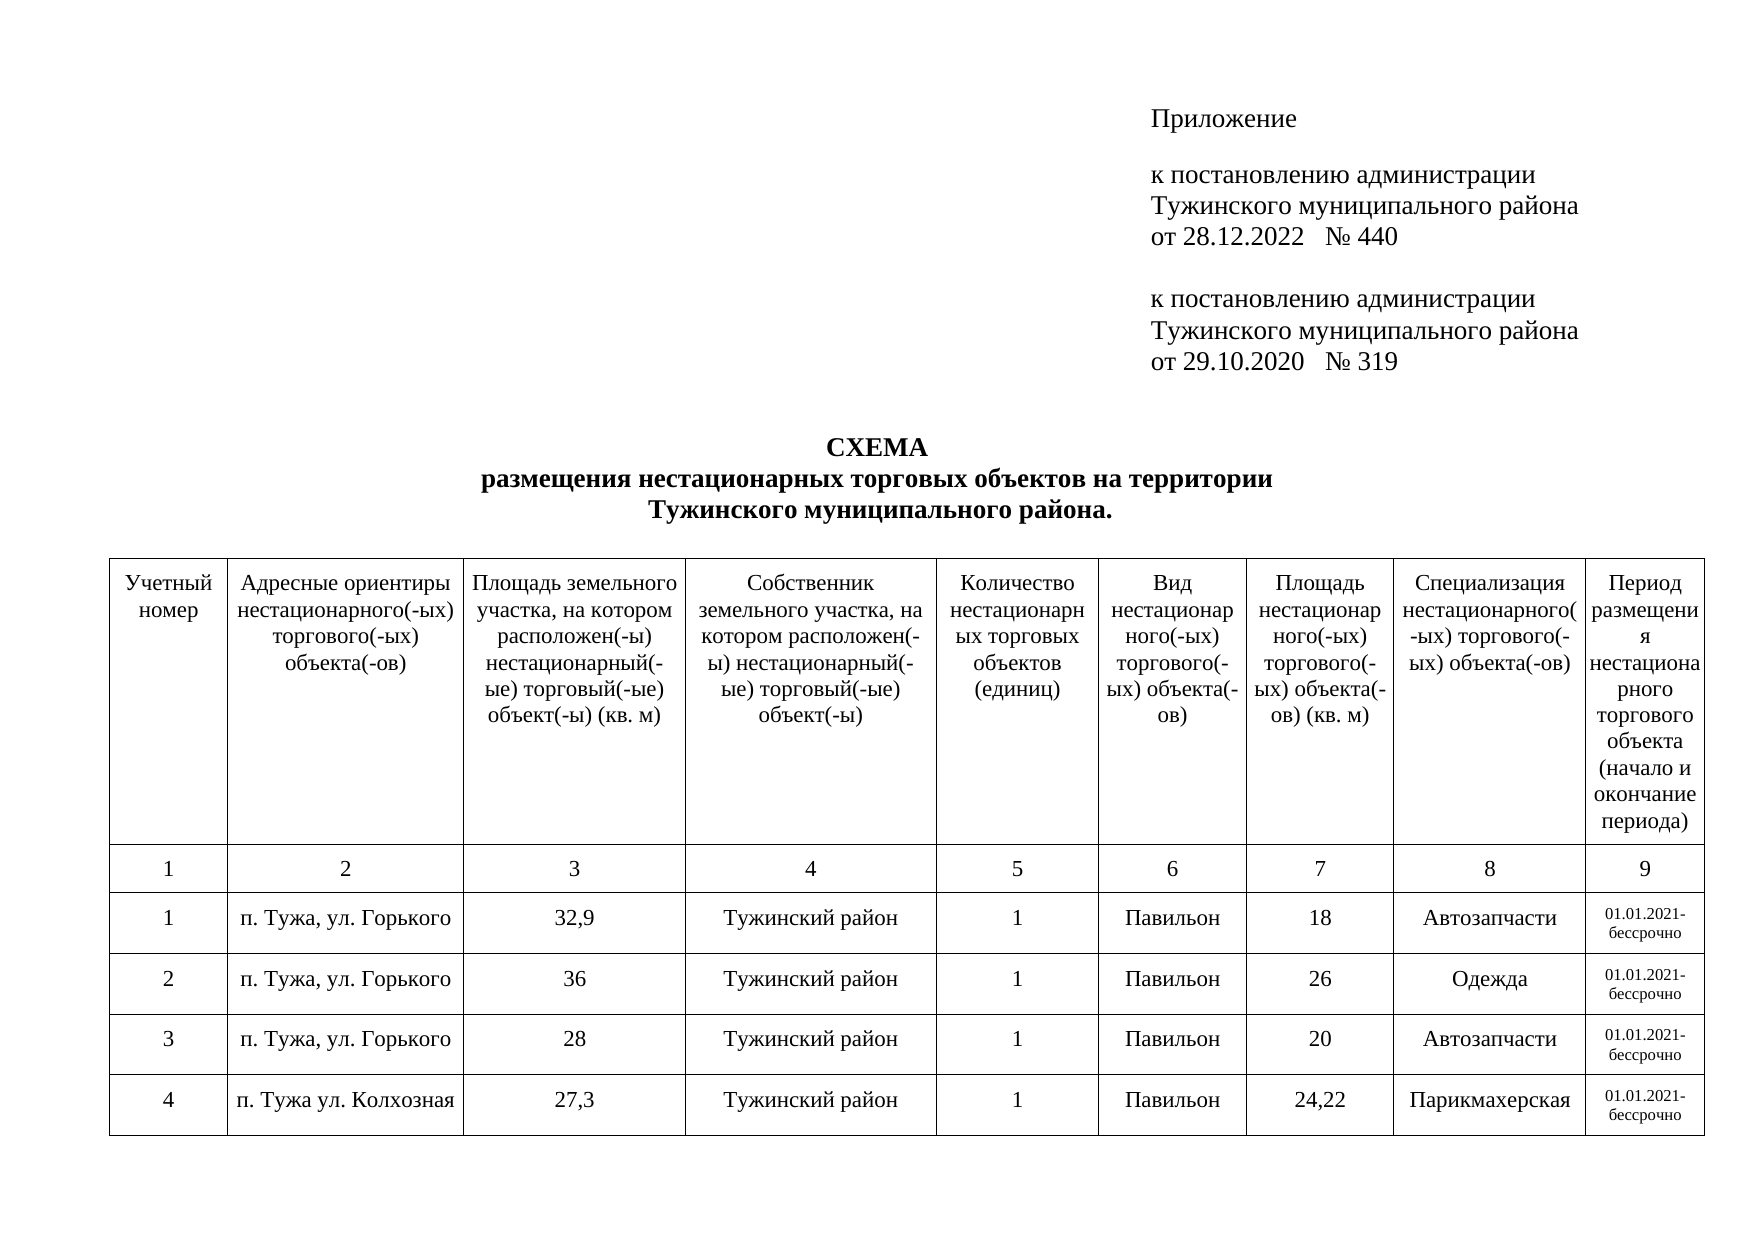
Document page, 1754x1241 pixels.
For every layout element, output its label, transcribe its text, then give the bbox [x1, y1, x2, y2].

table_cell 2 [110, 954, 227, 1013]
table_cell 3 [464, 845, 685, 892]
table_cell 4 [110, 1075, 227, 1135]
text Тужинского муниципального района [738, 189, 1636, 220]
table_cell 01.01.2021-бессрочно [1586, 1015, 1704, 1074]
table_cell 3 [110, 1015, 227, 1074]
table_header Количество нестационарных торговых объектов (единиц) [937, 559, 1098, 844]
table_header Специализация нестационарного(-ых) торгового(-ых) объекта(-ов) [1394, 559, 1585, 844]
text размещения нестационарных торговых объектов на территории [118, 462, 1636, 493]
table_cell 20 [1247, 1015, 1393, 1074]
table_cell Павильон [1099, 954, 1246, 1013]
table_cell 36 [464, 954, 685, 1013]
text к постановлению администрации [1107, 158, 1636, 189]
table_header Вид нестационарного(-ых) торгового(-ых) объекта(-ов) [1099, 559, 1246, 844]
text Тужинского муниципального района. [118, 493, 1636, 524]
table_cell 1 [110, 893, 227, 953]
table_cell 4 [686, 845, 936, 892]
table_cell 2 [228, 845, 463, 892]
table_cell 8 [1394, 845, 1585, 892]
table_cell Тужинский район [686, 954, 936, 1013]
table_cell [1586, 1075, 1704, 1135]
table_cell Автозапчасти [1394, 893, 1585, 953]
table_cell 1 [937, 893, 1098, 953]
table_cell Парикмахерская [1394, 1075, 1585, 1135]
table_cell 7 [1247, 845, 1393, 892]
table_cell 28 [464, 1015, 685, 1074]
table_cell 1 [937, 1015, 1098, 1074]
table_header Адресные ориентиры нестационарного(-ых) торгового(-ых) объекта(-ов) [228, 559, 463, 844]
table_cell 26 [1247, 954, 1393, 1013]
table_cell 1 [110, 845, 227, 892]
table_cell 18 [1247, 893, 1393, 953]
table_cell 24,22 [1247, 1075, 1393, 1135]
table_cell п. Тужа, ул. Горького [228, 893, 463, 953]
table_cell Автозапчасти [1394, 1015, 1585, 1074]
text Приложение [1107, 102, 1636, 133]
table_header Площадь земельного участка, на котором расположен(-ы) нестационарный(-ые) торговый(-ые) объект(-ы) (кв. м) [464, 559, 685, 844]
table_cell 27,3 [464, 1075, 685, 1135]
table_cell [228, 1075, 463, 1135]
table_cell п. Тужа, ул. Горького [228, 1015, 463, 1074]
table_header Период размещения нестационарного торгового объекта (начало и окончание периода) [1586, 559, 1704, 844]
table_header Площадь нестационарного(-ых) торгового(-ых) объекта(-ов) (кв. м) [1247, 559, 1393, 844]
table_cell Тужинский район [686, 893, 936, 953]
table_cell 9 [1586, 845, 1704, 892]
table_cell 1 [937, 954, 1098, 1013]
table_header Собственник земельного участка, на котором расположен(-ы) нестационарный(-ые) торговый(-ые) объект(-ы) [686, 559, 936, 844]
table_cell Тужинский район [686, 1075, 936, 1135]
table_cell 01.01.2021- бессрочно [1586, 893, 1704, 953]
table_cell Одежда [1394, 954, 1585, 1013]
text СХЕМА [118, 431, 1636, 462]
table_cell 5 [937, 845, 1098, 892]
table_cell 32,9 [464, 893, 685, 953]
table_cell 01.01.2021-бессрочно [1586, 954, 1704, 1013]
table_cell 1 [937, 1075, 1098, 1135]
table_cell Тужинский район [686, 1015, 936, 1074]
table_cell 6 [1099, 845, 1246, 892]
table_cell п. Тужа, ул. Горького [228, 954, 463, 1013]
text к постановлению администрации [738, 283, 1636, 314]
table_cell Павильон [1099, 1015, 1246, 1074]
table_header Учетный номер [110, 559, 227, 844]
text Тужинского муниципального района [738, 314, 1636, 345]
table_cell Павильон [1099, 1075, 1246, 1135]
text от 28.12.2022 № 440 [738, 220, 1636, 251]
text от 29.10.2020 № 319 [738, 345, 1636, 376]
table_cell Павильон [1099, 893, 1246, 953]
